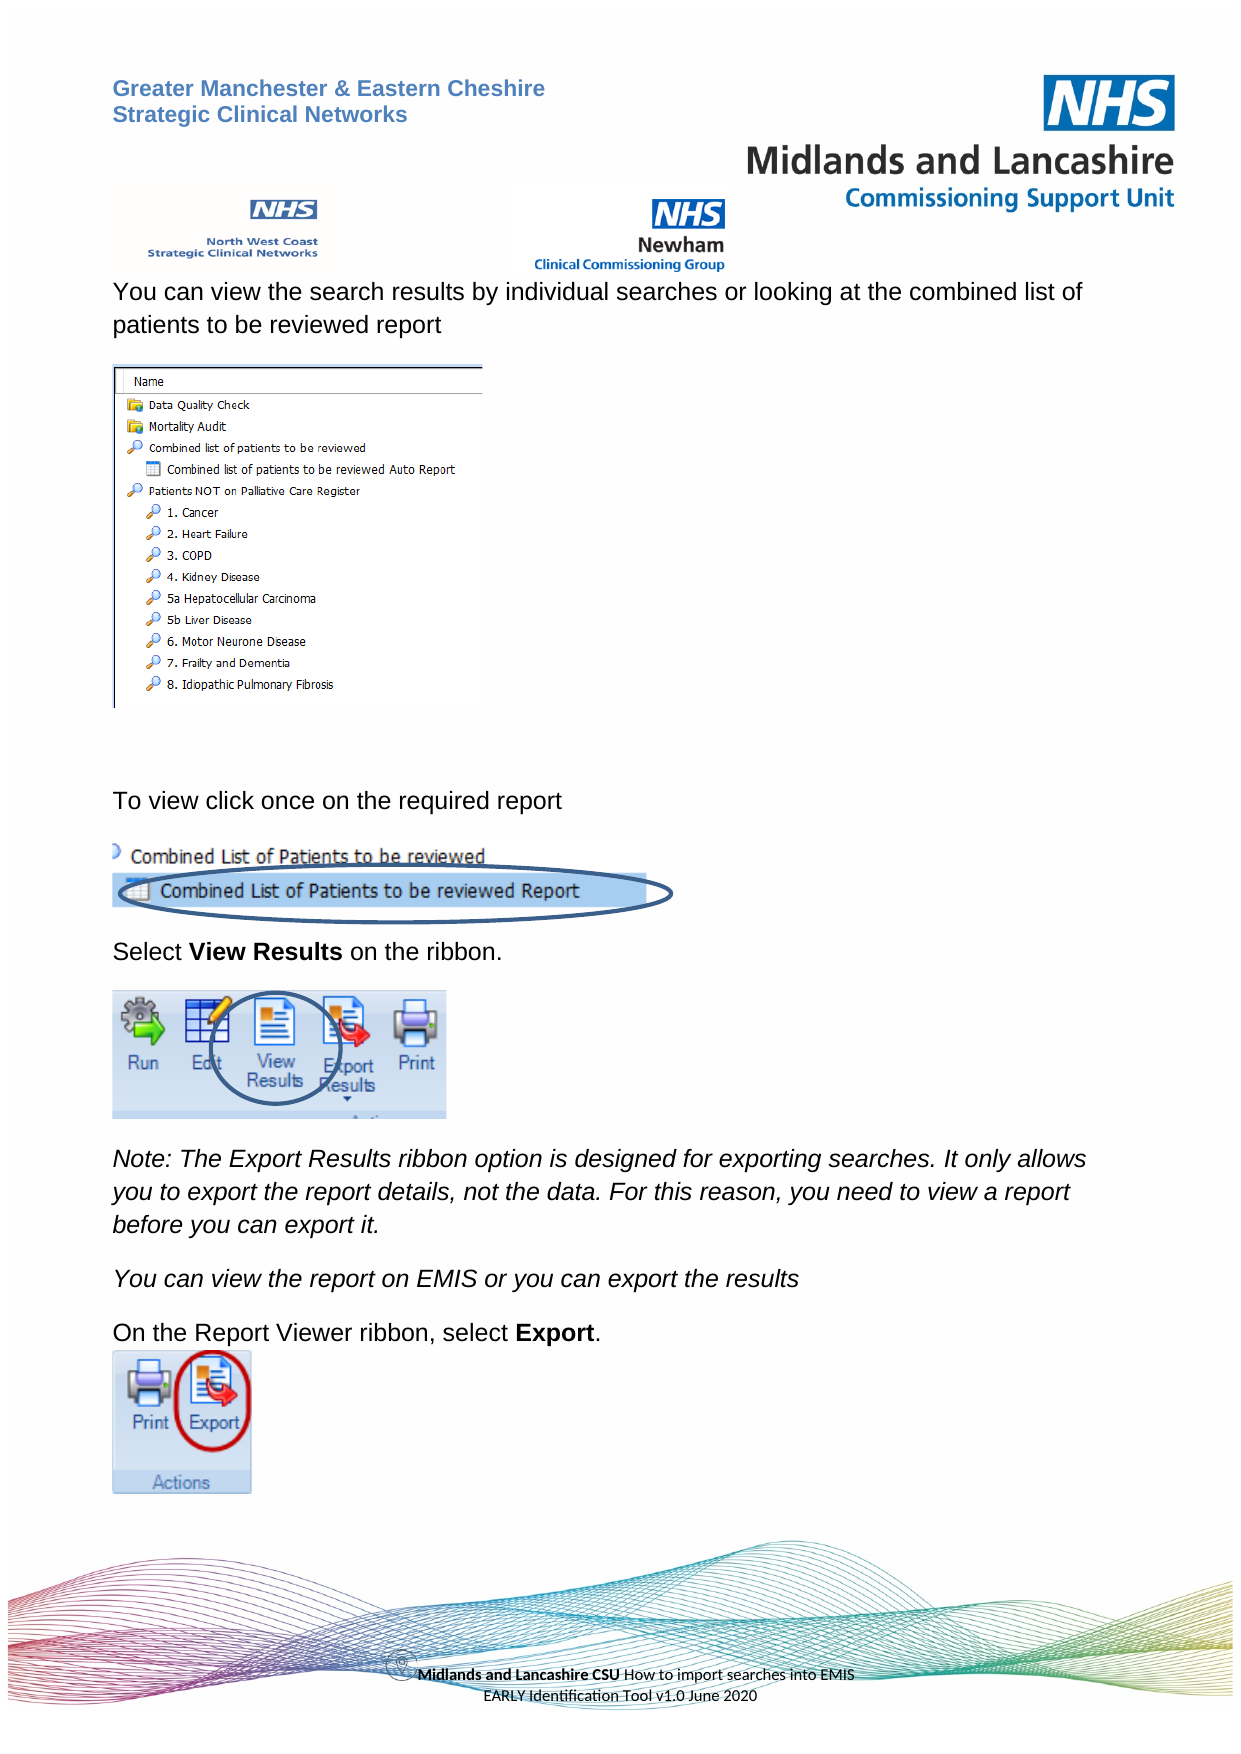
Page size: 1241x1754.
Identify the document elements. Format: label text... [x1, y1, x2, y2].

text Note: The Export Results ribbon option is designed for exporting searches. It only allows you to export the report details, not the data. For this reason, you need to view a report before you can export it. [112, 1144, 1128, 1239]
picture [7, 14, 1233, 1711]
text You can view the report on EMIS or you can export the results [112, 1264, 1128, 1292]
text Select View Results on the ribbon. [112, 937, 1128, 966]
text On the Report Viewer ribbon, select Export. [112, 1318, 1128, 1493]
text To view click once on the required report [112, 786, 1128, 815]
text You can view the search results by individual searches or looking at the combined list of patients to be reviewed report [112, 277, 1128, 339]
